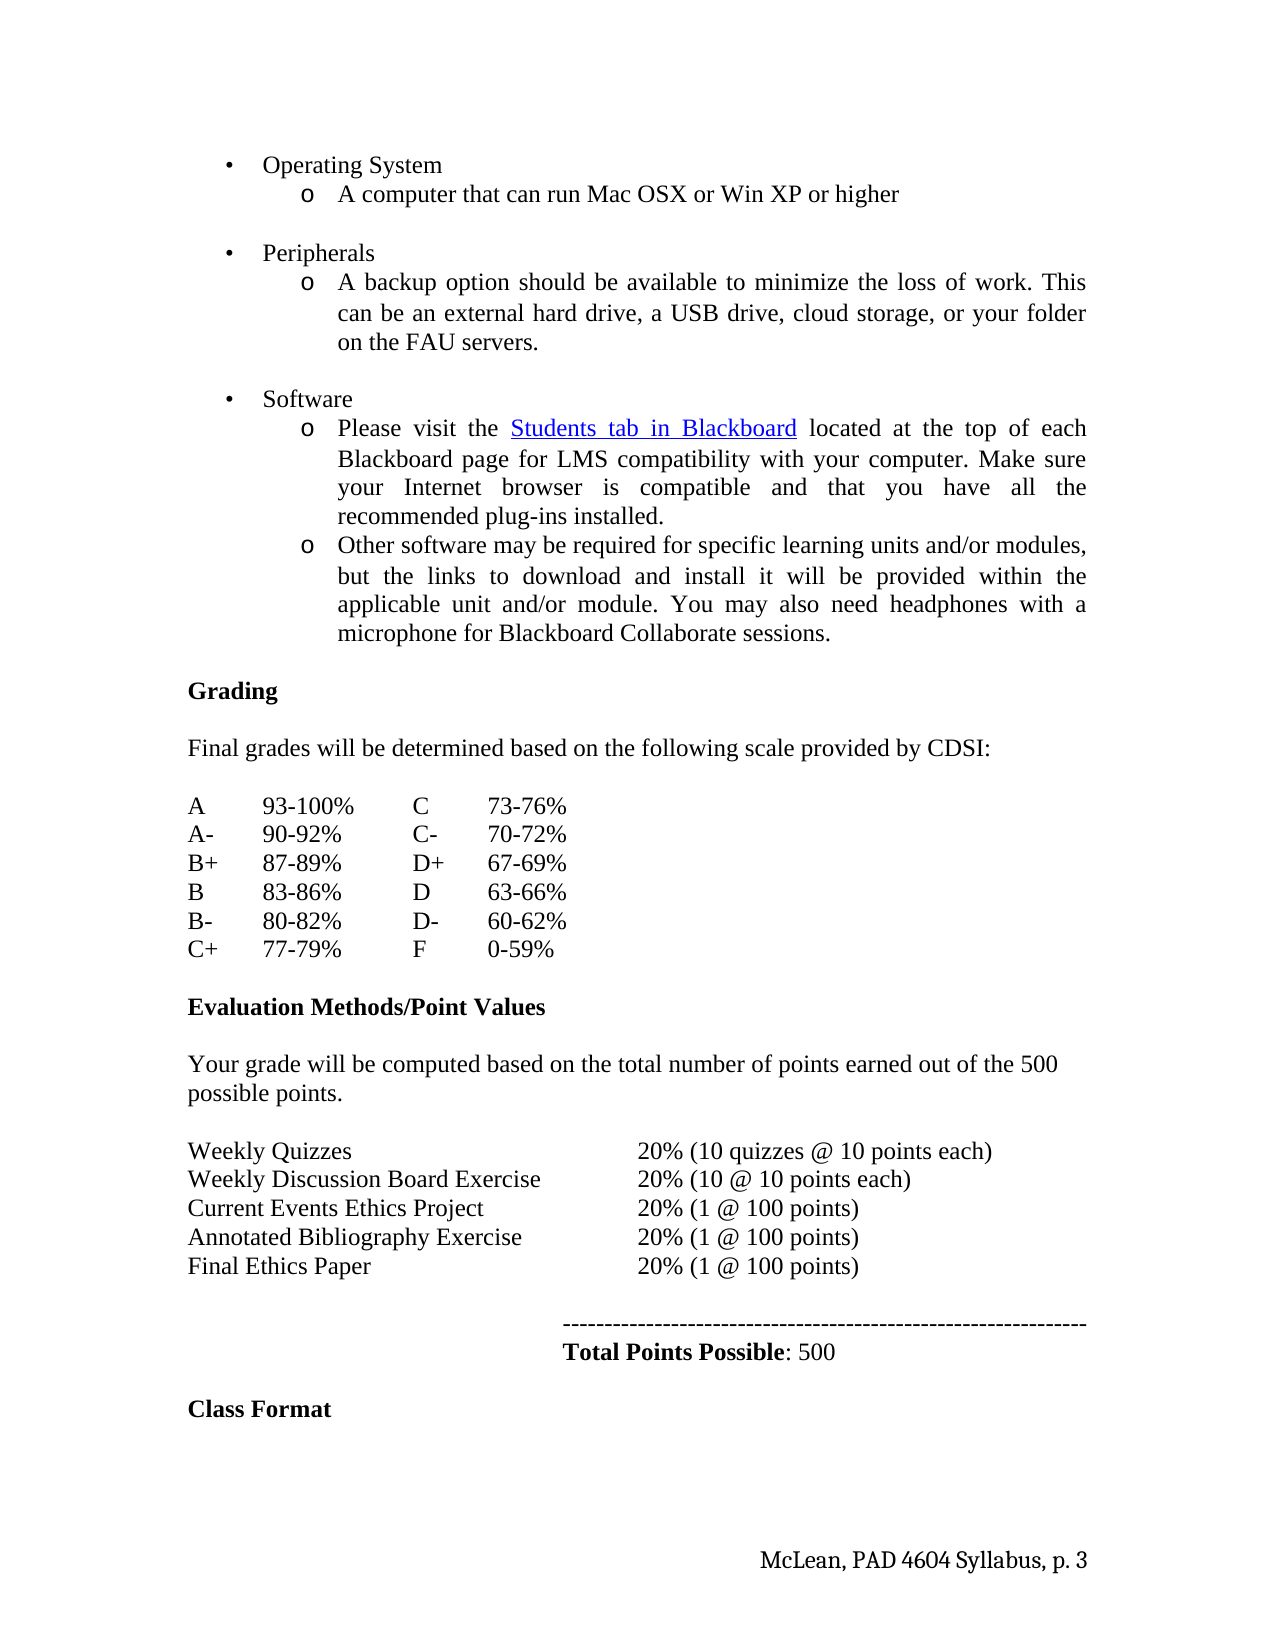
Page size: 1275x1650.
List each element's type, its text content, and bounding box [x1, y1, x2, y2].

text B- 80-82% D- 60-62% [187, 906, 1087, 934]
list Software [225, 384, 1087, 413]
text Final grades will be determined based on the following scale provided by CDSI: [187, 733, 1087, 762]
text Weekly Discussion Board Exercise 20% (10 @ 10 points each) [187, 1164, 1087, 1193]
list A computer that can run Mac OSX or Win XP or higher [300, 179, 1087, 209]
text A- 90-92% C- 70-72% [187, 819, 1087, 848]
text Evaluation Methods/Point Values [187, 992, 1087, 1021]
text B+ 87-89% D+ 67-69% [187, 848, 1087, 877]
text Grading [187, 676, 1087, 704]
list Peripherals [225, 238, 1087, 267]
text Weekly Quizzes 20% (10 quizzes @ 10 points each) [187, 1136, 1087, 1164]
text Class Format [187, 1394, 1087, 1423]
list Please visit the Students tab in Blackboard located at the top of each Blackboard page for LMS compatibility with your computer. Make sure your Internet browser is compatible and that you have all the recommended plug-ins installed. [300, 413, 1087, 530]
text --------------------------------------------------------------- [187, 1308, 1087, 1337]
text Final Ethics Paper 20% (1 @ 100 points) [187, 1251, 1087, 1279]
text C+ 77-79% F 0-59% [187, 934, 1087, 963]
text Total Points Possible: 500 [187, 1337, 1087, 1366]
text Your grade will be computed based on the total number of points earned out of the 500 possible points. [187, 1049, 1087, 1107]
text Annotated Bibliography Exercise 20% (1 @ 100 points) [187, 1222, 1087, 1251]
text A 93-100% C 73-76% [187, 791, 1087, 819]
list A backup option should be available to minimize the loss of work. This can be an external hard drive, a USB drive, cloud storage, or your folder on the FAU servers. [300, 267, 1087, 355]
text B 83-86% D 63-66% [187, 877, 1087, 906]
text Current Events Ethics Project 20% (1 @ 100 points) [187, 1193, 1087, 1222]
list Other software may be required for specific learning units and/or modules, but the links to download and install it will be provided within the applicable unit and/or module. You may also need headphones with a microphone for Blackboard Collaborate sessions. [300, 530, 1087, 647]
list Operating System [225, 150, 1087, 179]
